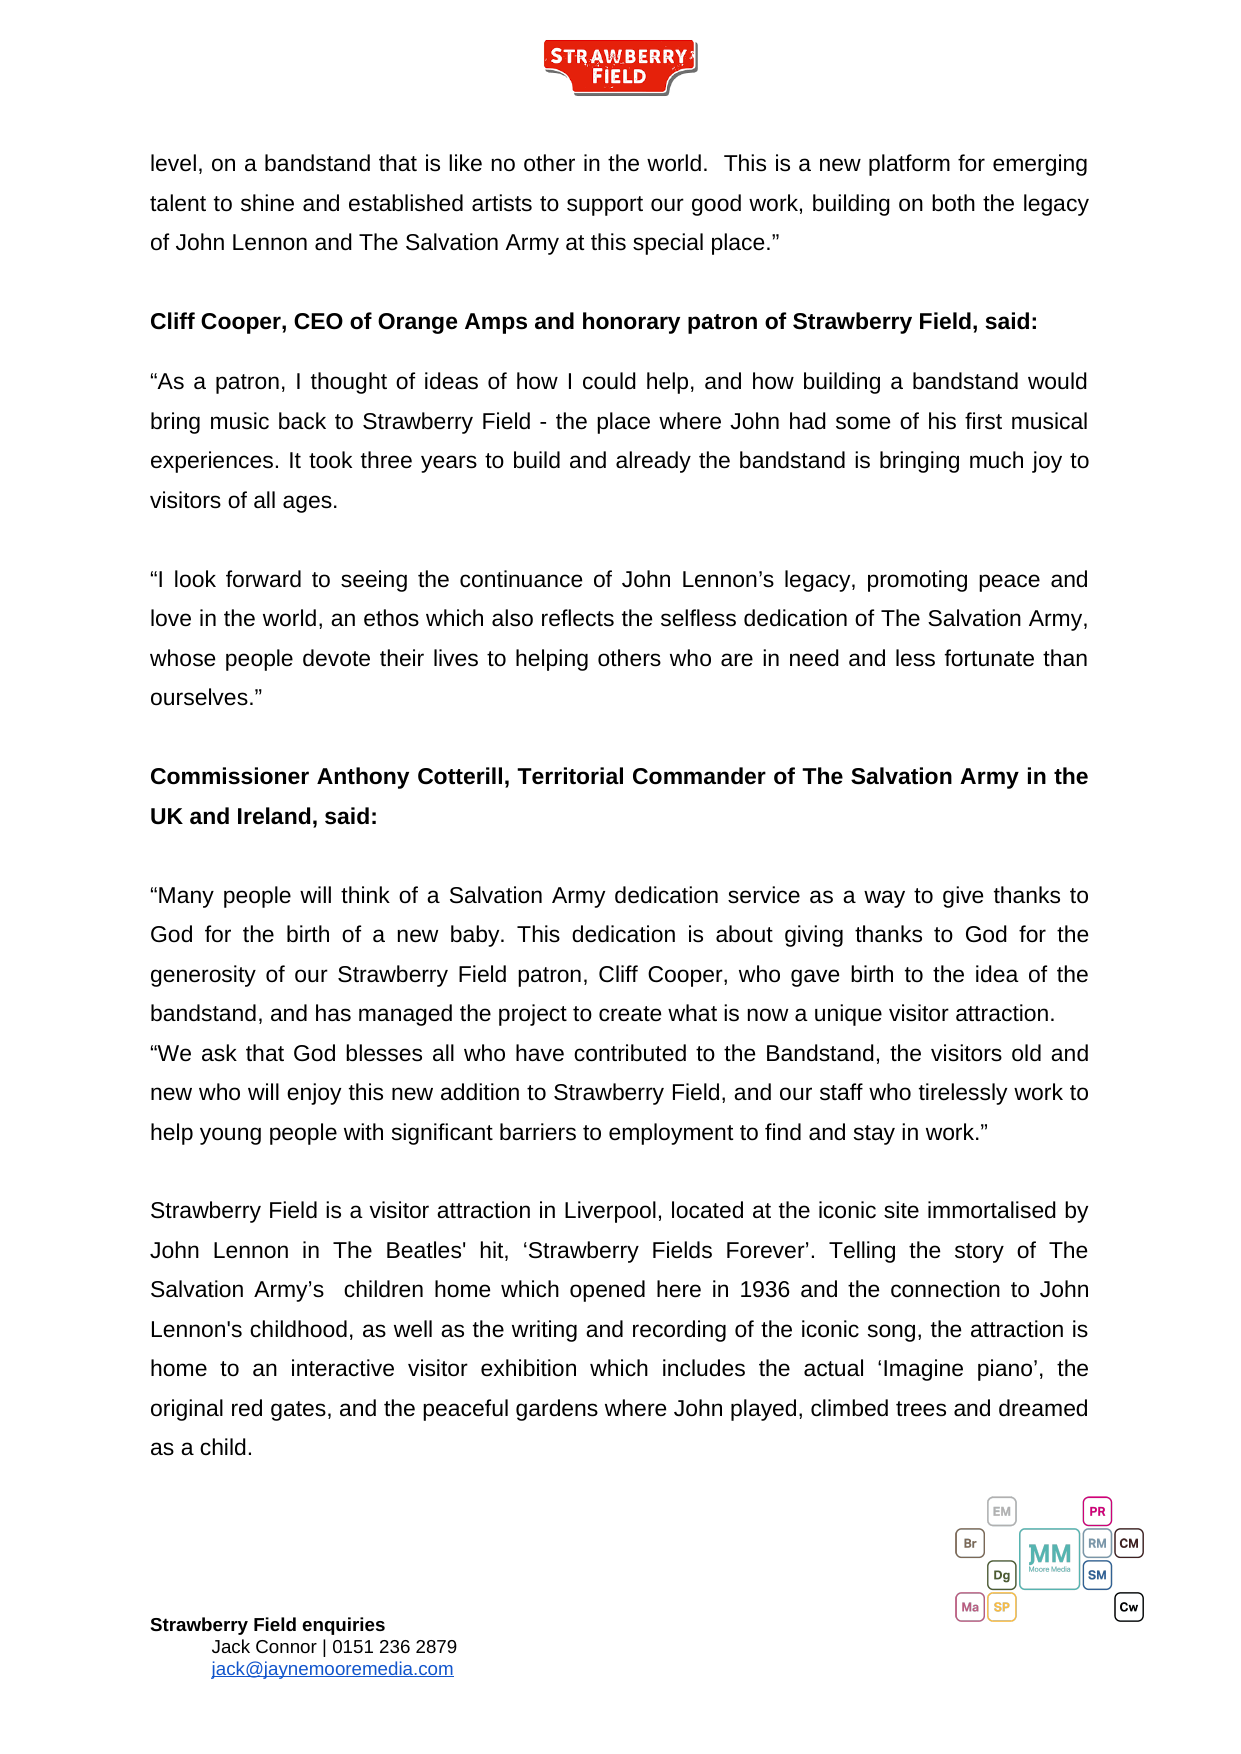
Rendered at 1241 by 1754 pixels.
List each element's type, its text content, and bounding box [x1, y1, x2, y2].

picture [541, 28, 700, 109]
text “Many people will think of a Salvation Army dedication service as a way to give thanks to God for the birth of a new baby. This dedication is about giving thanks to God for the generosity of our Strawberry Field patron, Cliff Cooper, who gave birth to the idea of the bandstand, and has managed the project to create what is now a unique visitor attraction. [150, 882, 1090, 1026]
text “I look forward to seeing the continuance of John Lennon’s legacy, promoting peace and love in the world, an ethos which also reflects the selfless dedication of The Salvation Army, whose people devote their lives to helping others who are in need and less fortunate than ourselves.” [150, 566, 1090, 711]
text “As a patron, I thought of ideas of how I could help, and how building a bandstand would bring music back to Strawberry Field - the place where John had some of his first musical experiences. It took three years to build and already the bandstand is bringing much joy to visitors of all ages. [150, 368, 1090, 513]
text Commissioner Anthony Cotterill, Territorial Commander of The Salvation Army in the UK and Ireland, said: [150, 763, 1090, 829]
text Cliff Cooper, CEO of Orange Amps and honorary patron of Strawberry Field, said: [150, 308, 1090, 334]
picture [955, 1496, 1144, 1622]
text Strawberry Field is a visitor attraction in Liverpool, located at the iconic site immortalised by John Lennon in The Beatles' hit, ‘Strawberry Fields Forever’. Telling the story of The Salvation Army’s children home which opened here in 1936 and the connection to John Lennon's childhood, as well as the writing and recording of the iconic song, the attraction is home to an interactive visitor exhibition which includes the actual ‘Imagine piano’, the original red gates, and the peaceful gardens where John played, climbed trees and dreamed as a child. [150, 1197, 1090, 1461]
text “We ask that God blesses all who have contributed to the Bandstand, the visitors old and new who will enjoy this new addition to Strawberry Field, and our staff who tirelessly work to help young people with significant barriers to employment to find and stay in work.” [150, 1039, 1090, 1145]
